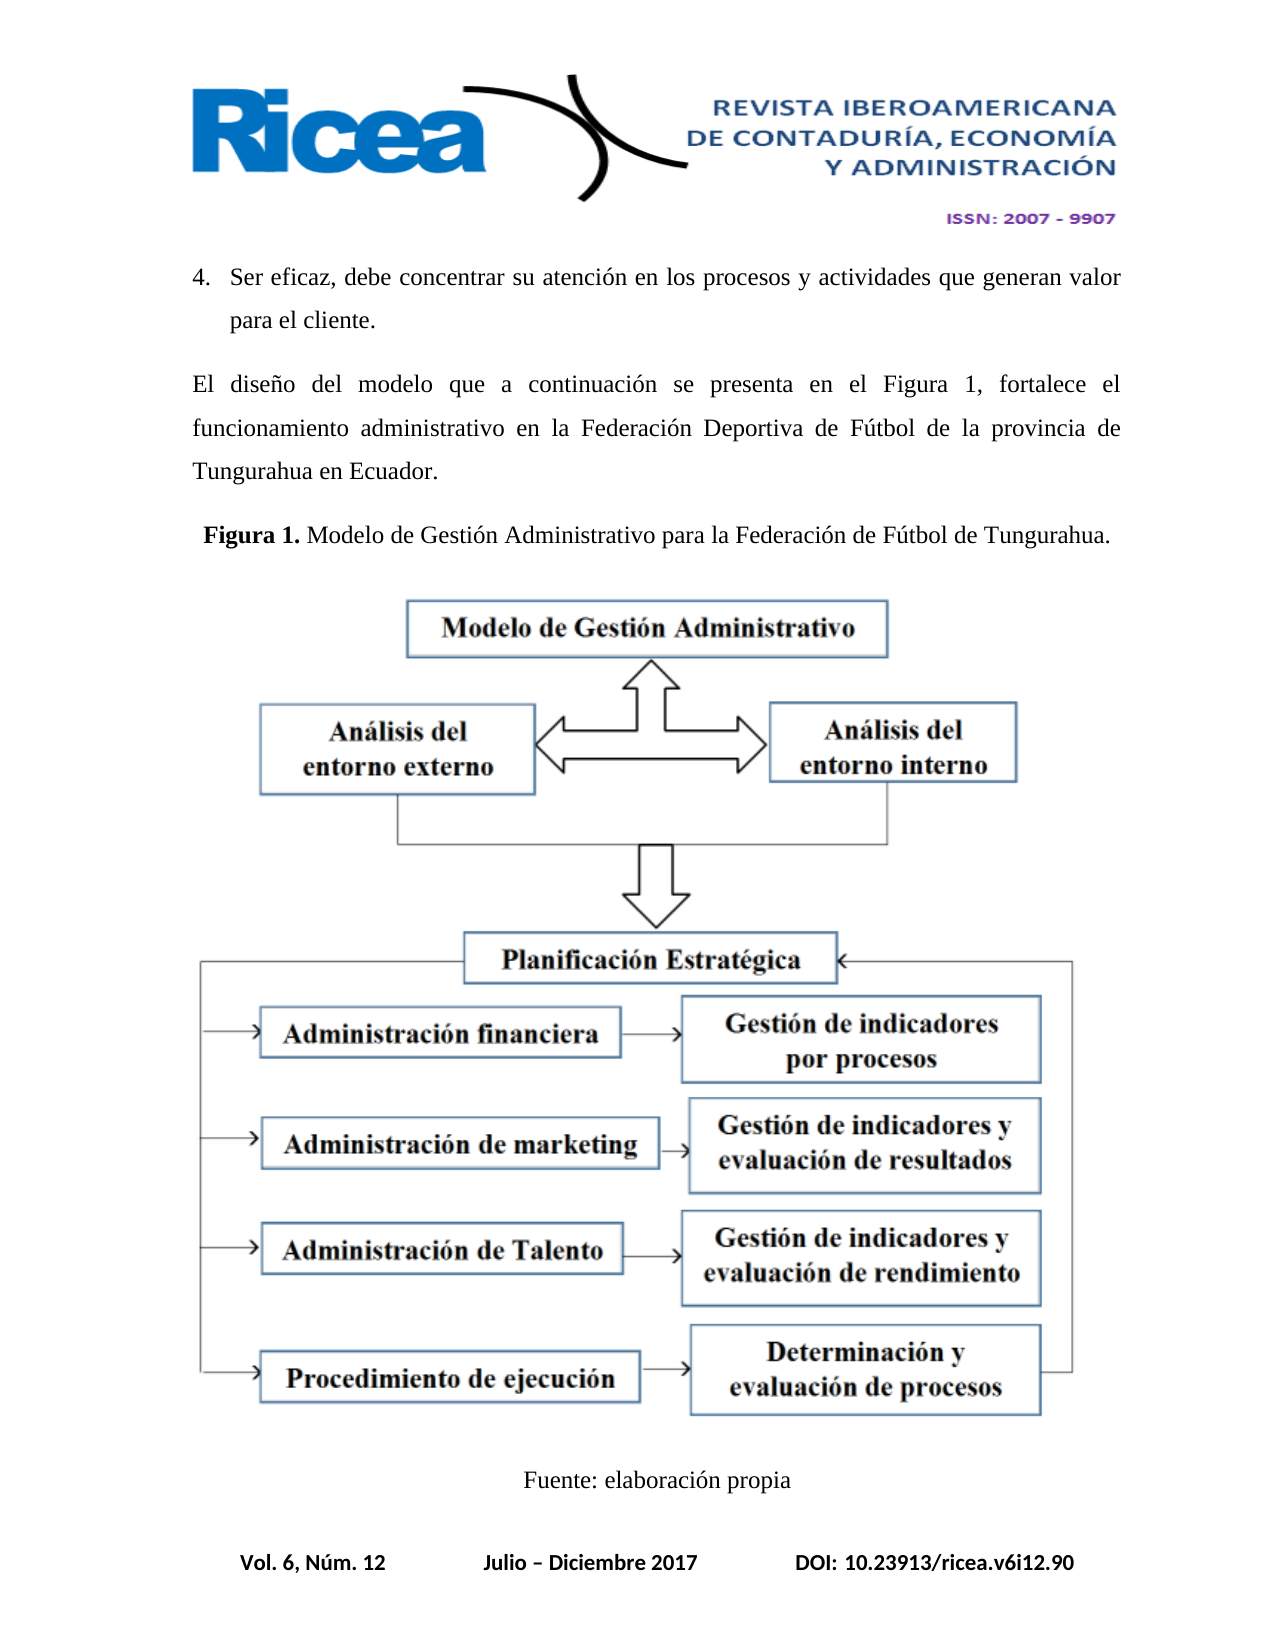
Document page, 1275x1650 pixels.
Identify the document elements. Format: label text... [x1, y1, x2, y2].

picture [192, 73, 1122, 230]
text El diseño del modelo que a continuación se presenta en el Figura 1, fortalece el funcionamiento administrativo en la Federación Deportiva de Fútbol de la provincia de Tungurahua en Ecuador. [192, 369, 1122, 484]
text Figura 1. Modelo de Gestión Administrativo para la Federación de Fútbol de Tungurahua. [192, 520, 1122, 548]
text Fuente: elaboración propia [192, 1465, 1122, 1494]
list Ser eficaz, debe concentrar su atención en los procesos y actividades que generan valor para el cliente. [192, 262, 1122, 334]
